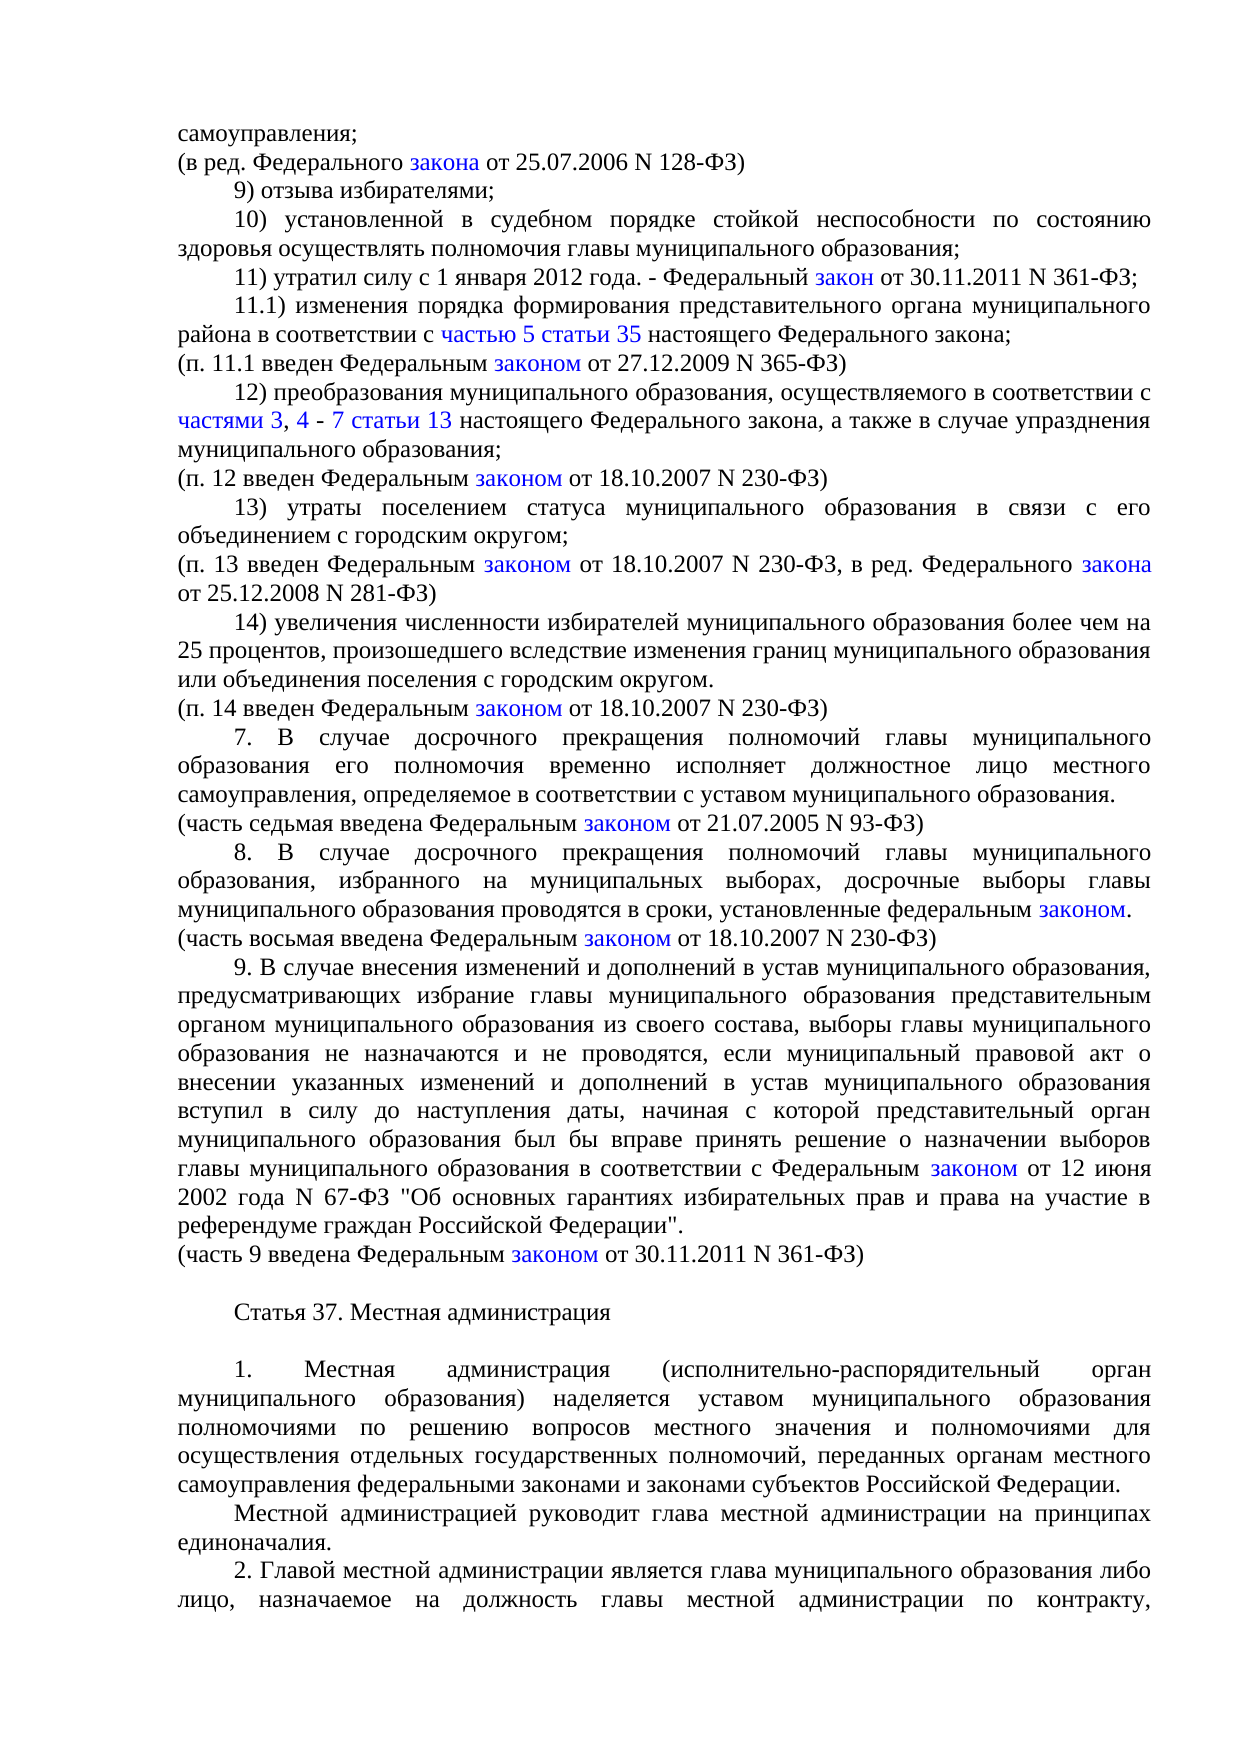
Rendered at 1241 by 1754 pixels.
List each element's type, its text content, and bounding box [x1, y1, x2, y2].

text (п. 12 введен Федеральным законом от 18.10.2007 N 230-ФЗ) [177, 463, 1152, 492]
text (п. 11.1 введен Федеральным законом от 27.12.2009 N 365-ФЗ) [177, 348, 1152, 377]
text 13) утраты поселением статуса муниципального образования в связи с его объединением с городским округом; [177, 492, 1152, 549]
text Местной администрацией руководит глава местной администрации на принципах единоначалия. [177, 1498, 1152, 1556]
text (п. 13 введен Федеральным законом от 18.10.2007 N 230-ФЗ, в ред. Федерального закона от 25.12.2008 N 281-ФЗ) [177, 549, 1152, 607]
text 8. В случае досрочного прекращения полномочий главы муниципального образования, избранного на муниципальных выборах, досрочные выборы главы муниципального образования проводятся в сроки, установленные федеральным законом. [177, 837, 1152, 923]
text (п. 14 введен Федеральным законом от 18.10.2007 N 230-ФЗ) [177, 693, 1152, 722]
text 14) увеличения численности избирателей муниципального образования более чем на 25 процентов, произошедшего вследствие изменения границ муниципального образования или объединения поселения с городским округом. [177, 607, 1152, 693]
text 7. В случае досрочного прекращения полномочий главы муниципального образования его полномочия временно исполняет должностное лицо местного самоуправления, определяемое в соответствии с уставом муниципального образования. [177, 722, 1152, 808]
text 12) преобразования муниципального образования, осуществляемого в соответствии с частями 3, 4 - 7 статьи 13 настоящего Федерального закона, а также в случае упразднения муниципального образования; [177, 377, 1152, 463]
text (часть 9 введена Федеральным законом от 30.11.2011 N 361-ФЗ) [177, 1239, 1152, 1268]
text 9. В случае внесения изменений и дополнений в устав муниципального образования, предусматривающих избрание главы муниципального образования представительным органом муниципального образования из своего состава, выборы главы муниципального образования не назначаются и не проводятся, если муниципальный правовой акт о внесении указанных изменений и дополнений в устав муниципального образования вступил в силу до наступления даты, начиная с которой представительный орган муниципального образования был бы вправе принять решение о назначении выборов главы муниципального образования в соответствии с Федеральным законом от 12 июня 2002 года N 67-ФЗ "Об основных гарантиях избирательных прав и права на участие в референдуме граждан Российской Федерации". [177, 952, 1152, 1239]
text 1. Местная администрация (исполнительно-распорядительный орган муниципального образования) наделяется уставом муниципального образования полномочиями по решению вопросов местного значения и полномочиями для осуществления отдельных государственных полномочий, переданных органам местного самоуправления федеральными законами и законами субъектов Российской Федерации. [177, 1354, 1152, 1498]
text (в ред. Федерального закона от 25.07.2006 N 128-ФЗ) [177, 147, 1152, 176]
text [177, 118, 1152, 147]
text (часть восьмая введена Федеральным законом от 18.10.2007 N 230-ФЗ) [177, 923, 1152, 952]
text 11) утратил силу с 1 января 2012 года. - Федеральный закон от 30.11.2011 N 361-ФЗ; [177, 262, 1152, 291]
text 10) установленной в судебном порядке стойкой неспособности по состоянию здоровья осуществлять полномочия главы муниципального образования; [177, 204, 1152, 262]
text 11.1) изменения порядка формирования представительного органа муниципального района в соответствии с частью 5 статьи 35 настоящего Федерального закона; [177, 291, 1152, 348]
text (часть седьмая введена Федеральным законом от 21.07.2005 N 93-ФЗ) [177, 808, 1152, 837]
text 9) отзыва избирателями; [177, 176, 1152, 204]
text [177, 1556, 1152, 1613]
text Статья 37. Местная администрация [177, 1297, 1152, 1326]
